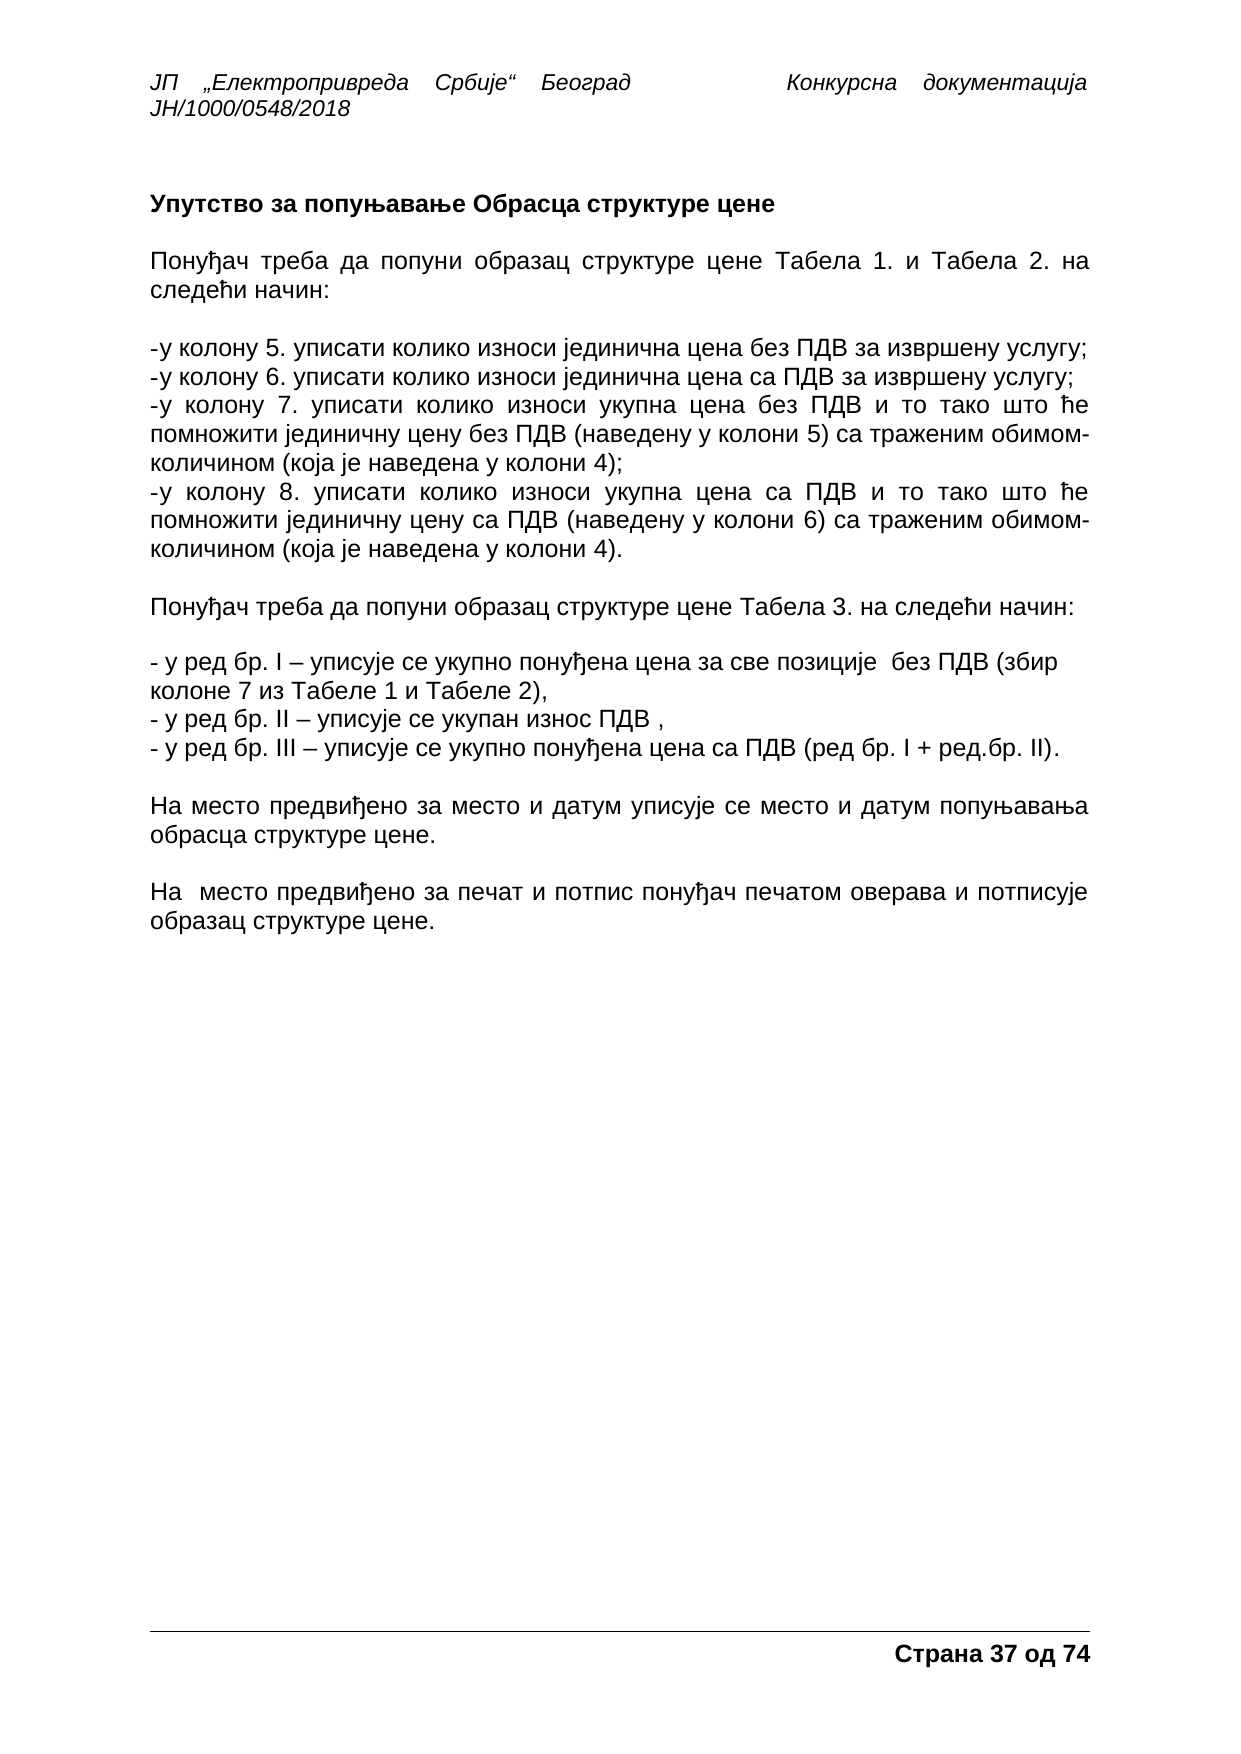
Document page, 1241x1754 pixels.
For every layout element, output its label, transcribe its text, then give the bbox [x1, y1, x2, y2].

text Упутство за попуњавање Обрасца структуре цене [150, 189, 1090, 218]
text На место предвиђено за место и датум уписује се место и датум попуњавања обрасца структуре цене. [150, 791, 1090, 848]
list у колону 5. уписати колико износи јединична цена без ПДВ за извршену услугу; [150, 333, 1090, 361]
list у колону 7. уписати колико износи укупна цена без ПДВ и то тако што ће помножити јединичну цену без ПДВ (наведену у колони 5) са траженим обимом-количином (која је наведена у колони 4); [150, 390, 1090, 477]
list Понуђач треба да попуни образац структуре цене Табела 1. и Табела 2. на следећи начин: [150, 246, 1090, 304]
list у ред бр. III – уписује се укупно понуђена цена са ПДВ (ред бр. I + ред.бр. II). [150, 733, 1090, 762]
list у ред бр. II – уписује се укупан износ ПДВ , [150, 704, 1090, 733]
list у колону 8. уписати колико износи укупна цена са ПДВ и то тако што ће помножити јединичну цену са ПДВ (наведену у колони 6) са траженим обимом- количином (која је наведена у колони 4). [150, 477, 1090, 563]
list у колону 6. уписати колико износи јединична цена са ПДВ за извршену услугу; [150, 361, 1090, 390]
text колоне 7 из Табеле 1 и Табеле 2), [150, 676, 1090, 704]
text На место предвиђено за печат и потпис понуђач печатом оверава и потписује образац структуре цене. [150, 877, 1090, 935]
list у ред бр. I – уписује се укупно понуђена цена за све позиције без ПДВ (збир [150, 647, 1090, 676]
list Понуђач треба да попуни образац структуре цене Табела 3. на следећи начин: [150, 592, 1090, 621]
